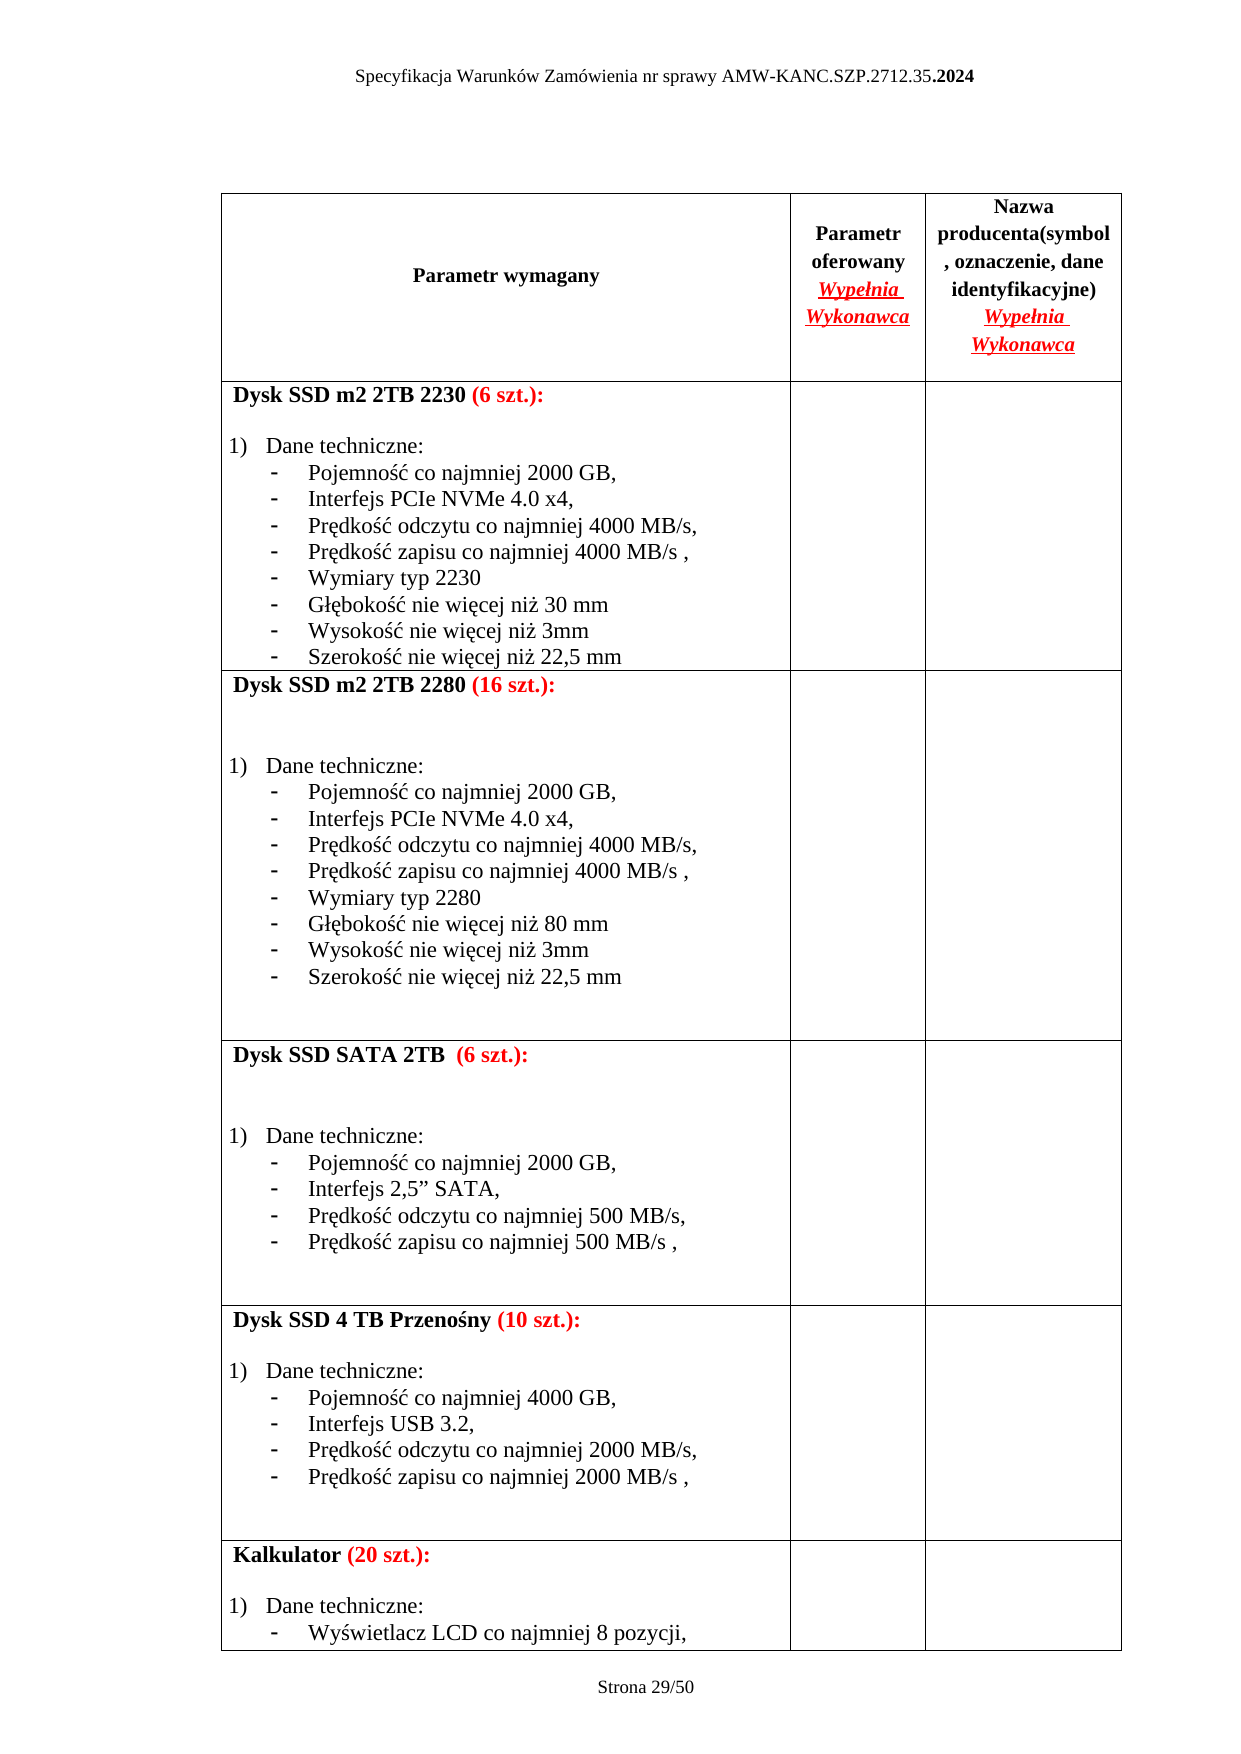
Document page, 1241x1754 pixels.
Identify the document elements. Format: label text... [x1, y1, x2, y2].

table_cell [791, 671, 925, 1040]
table_header Parametr oferowany Wypełnia Wykonawca [791, 194, 925, 381]
table_cell [926, 1541, 1121, 1649]
table_cell [926, 671, 1121, 1040]
table_cell Dysk SSD 4 TB Przenośny (10 szt.): Dane techniczne: Pojemność co najmniej 4000 GB, Interfejs USB 3.2, Prędkość odczytu co najmniej 2000 MB/s, Prędkość zapisu co najmniej 2000 MB/s , [222, 1306, 790, 1540]
table_cell [926, 1306, 1121, 1540]
table_header Parametr wymagany [222, 194, 790, 381]
table_header Nazwa producenta(symbol, oznaczenie, dane identyfikacyjne) Wypełnia Wykonawca [926, 194, 1121, 381]
table_cell [791, 1041, 925, 1305]
table_cell [791, 1306, 925, 1540]
table_cell Dysk SSD m2 2TB 2230 (6 szt.): Dane techniczne: Pojemność co najmniej 2000 GB, Interfejs PCIe NVMe 4.0 x4, Prędkość odczytu co najmniej 4000 MB/s, Prędkość zapisu co najmniej 4000 MB/s , Wymiary typ 2230 Głębokość nie więcej niż 30 mm Wysokość nie więcej niż 3mm Szerokość nie więcej niż 22,5 mm [222, 382, 790, 670]
table_cell [926, 1041, 1121, 1305]
table_cell Dysk SSD SATA 2TB (6 szt.): Dane techniczne: Pojemność co najmniej 2000 GB, Interfejs 2,5” SATA, Prędkość odczytu co najmniej 500 MB/s, Prędkość zapisu co najmniej 500 MB/s , [222, 1041, 790, 1305]
table_cell [791, 382, 925, 670]
table_cell Kalkulator (20 szt.): Dane techniczne: Wyświetlacz LCD co najmniej 8 pozycji, Zasilanie bateryjne, Masa nie więcej niż 300g, [222, 1541, 790, 1649]
table_cell Dysk SSD m2 2TB 2280 (16 szt.): Dane techniczne: Pojemność co najmniej 2000 GB, Interfejs PCIe NVMe 4.0 x4, Prędkość odczytu co najmniej 4000 MB/s, Prędkość zapisu co najmniej 4000 MB/s , Wymiary typ 2280 Głębokość nie więcej niż 80 mm Wysokość nie więcej niż 3mm Szerokość nie więcej niż 22,5 mm [222, 671, 790, 1040]
table_cell [926, 382, 1121, 670]
table_cell [791, 1541, 925, 1649]
